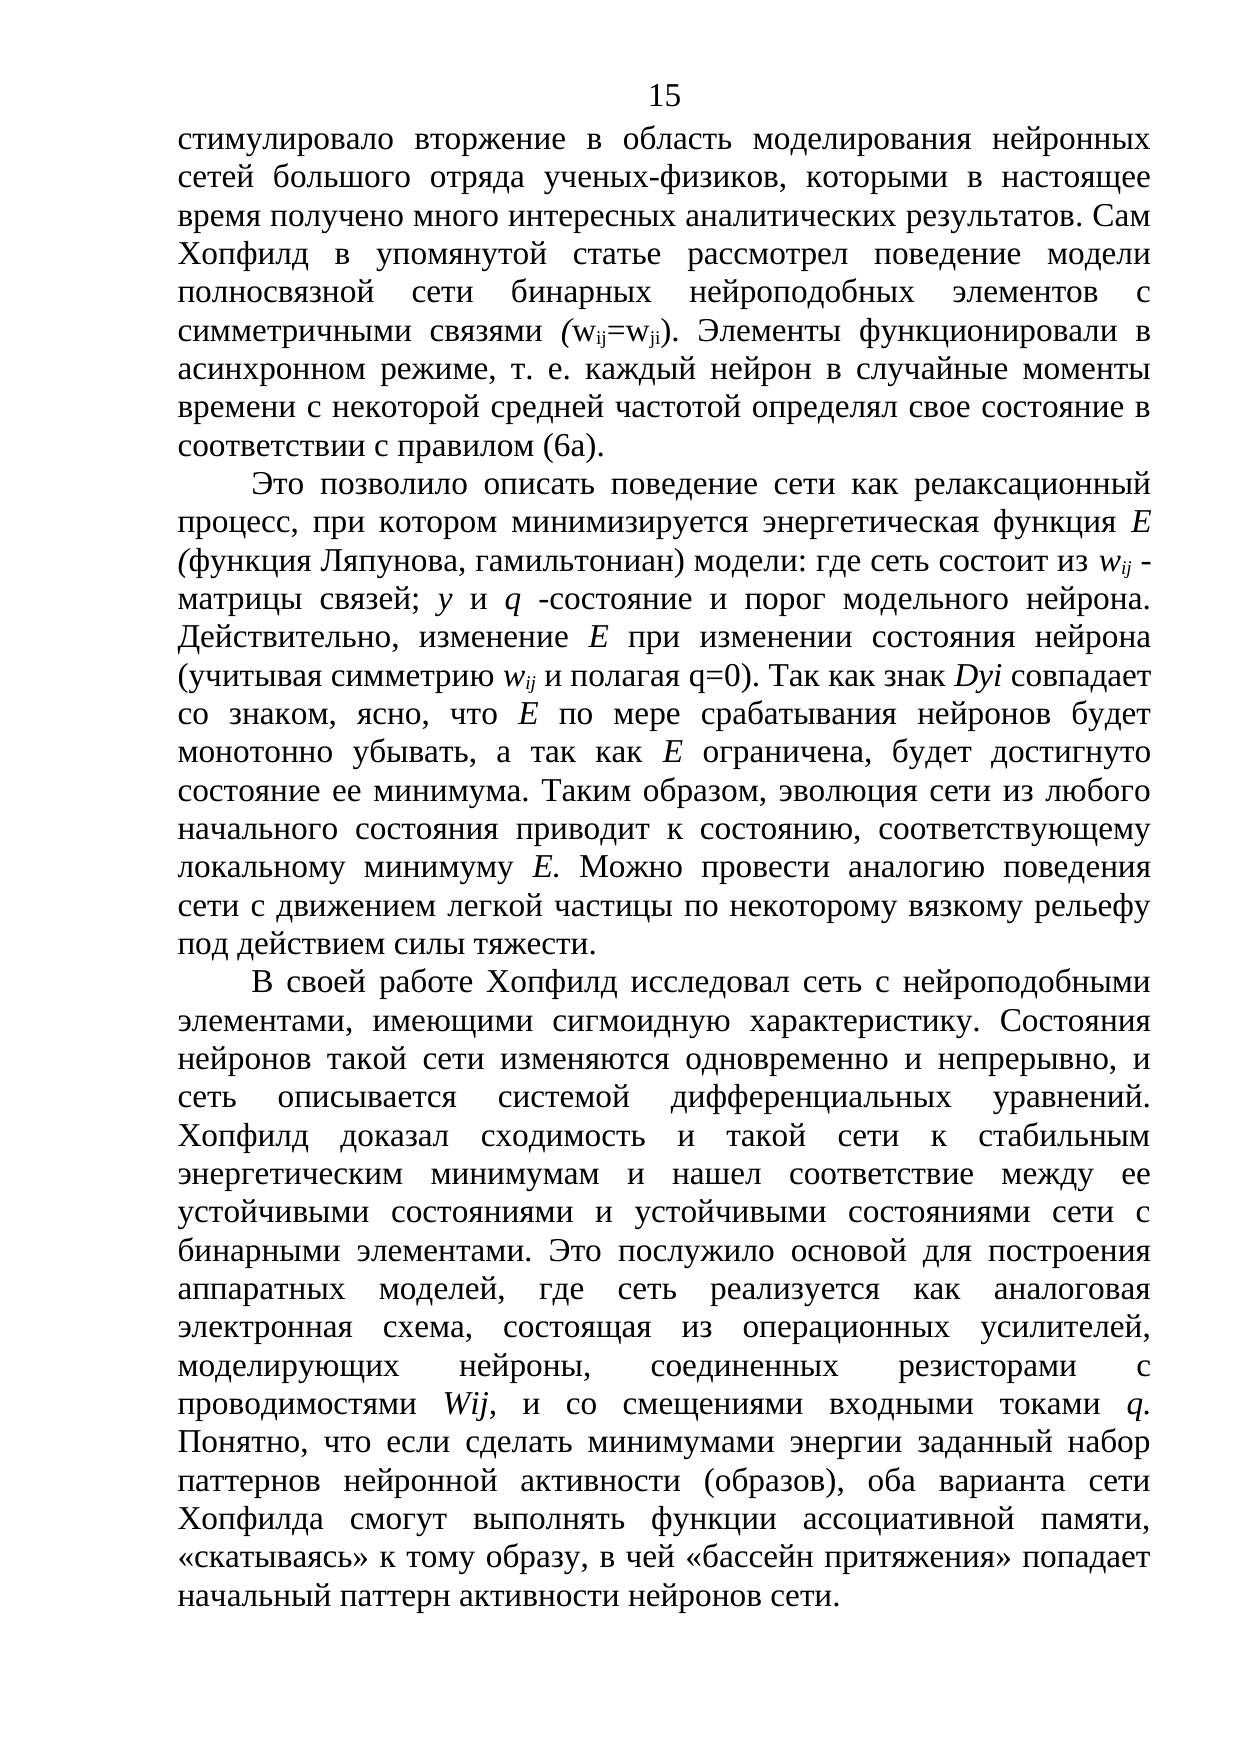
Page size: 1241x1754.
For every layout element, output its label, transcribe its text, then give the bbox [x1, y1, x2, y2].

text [177, 118, 1152, 463]
text Это позволило описать поведение сети как релаксационный процесс, при котором минимизируется энергетическая функция Е (функция Ляпунова, гамильтониан) модели: где сеть состоит из wij - матрицы связей; у и q -состояние и порог модельного нейрона. Действительно, изменение Е при изменении состояния нейрона (учитывая симметрию wij и полагая q=0). Так как знак Dyi совпадает со знаком, ясно, что Е по мере срабатывания нейронов будет монотонно убывать, а так как Е ограничена, будет достигнуто состояние ее минимума. Таким образом, эволюция сети из любого начального состояния приводит к состоянию, соответствующему локальному минимуму Е. Можно провести аналогию поведения сети с движением легкой частицы по некоторому вязкому рельефу под действием силы тяжести. [177, 463, 1152, 961]
text В своей работе Хопфилд исследовал сеть с нейроподобными элементами, имеющими сигмоидную характеристику. Состояния нейронов такой сети изменяются одновременно и непрерывно, и сеть описывается системой дифференциальных уравнений. Хопфилд доказал сходимость и такой сети к стабильным энергетическим минимумам и нашел соответствие между ее устойчивыми состояниями и устойчивыми состояниями сети с бинарными элементами. Это послужило основой для построения аппаратных моделей, где сеть реализуется как аналоговая электронная схема, состоящая из операционных усилителей, моделирующих нейроны, соединенных резисторами с проводимостями Wij, и со смещениями входными токами q. Понятно, что если сделать минимумами энергии заданный набор паттернов нейронной активности (образов), оба варианта сети Хопфилда смогут выполнять функции ассоциативной памяти, «скатываясь» к тому образу, в чей «бассейн притяжения» попадает начальный паттерн активности нейронов сети. [177, 961, 1152, 1613]
